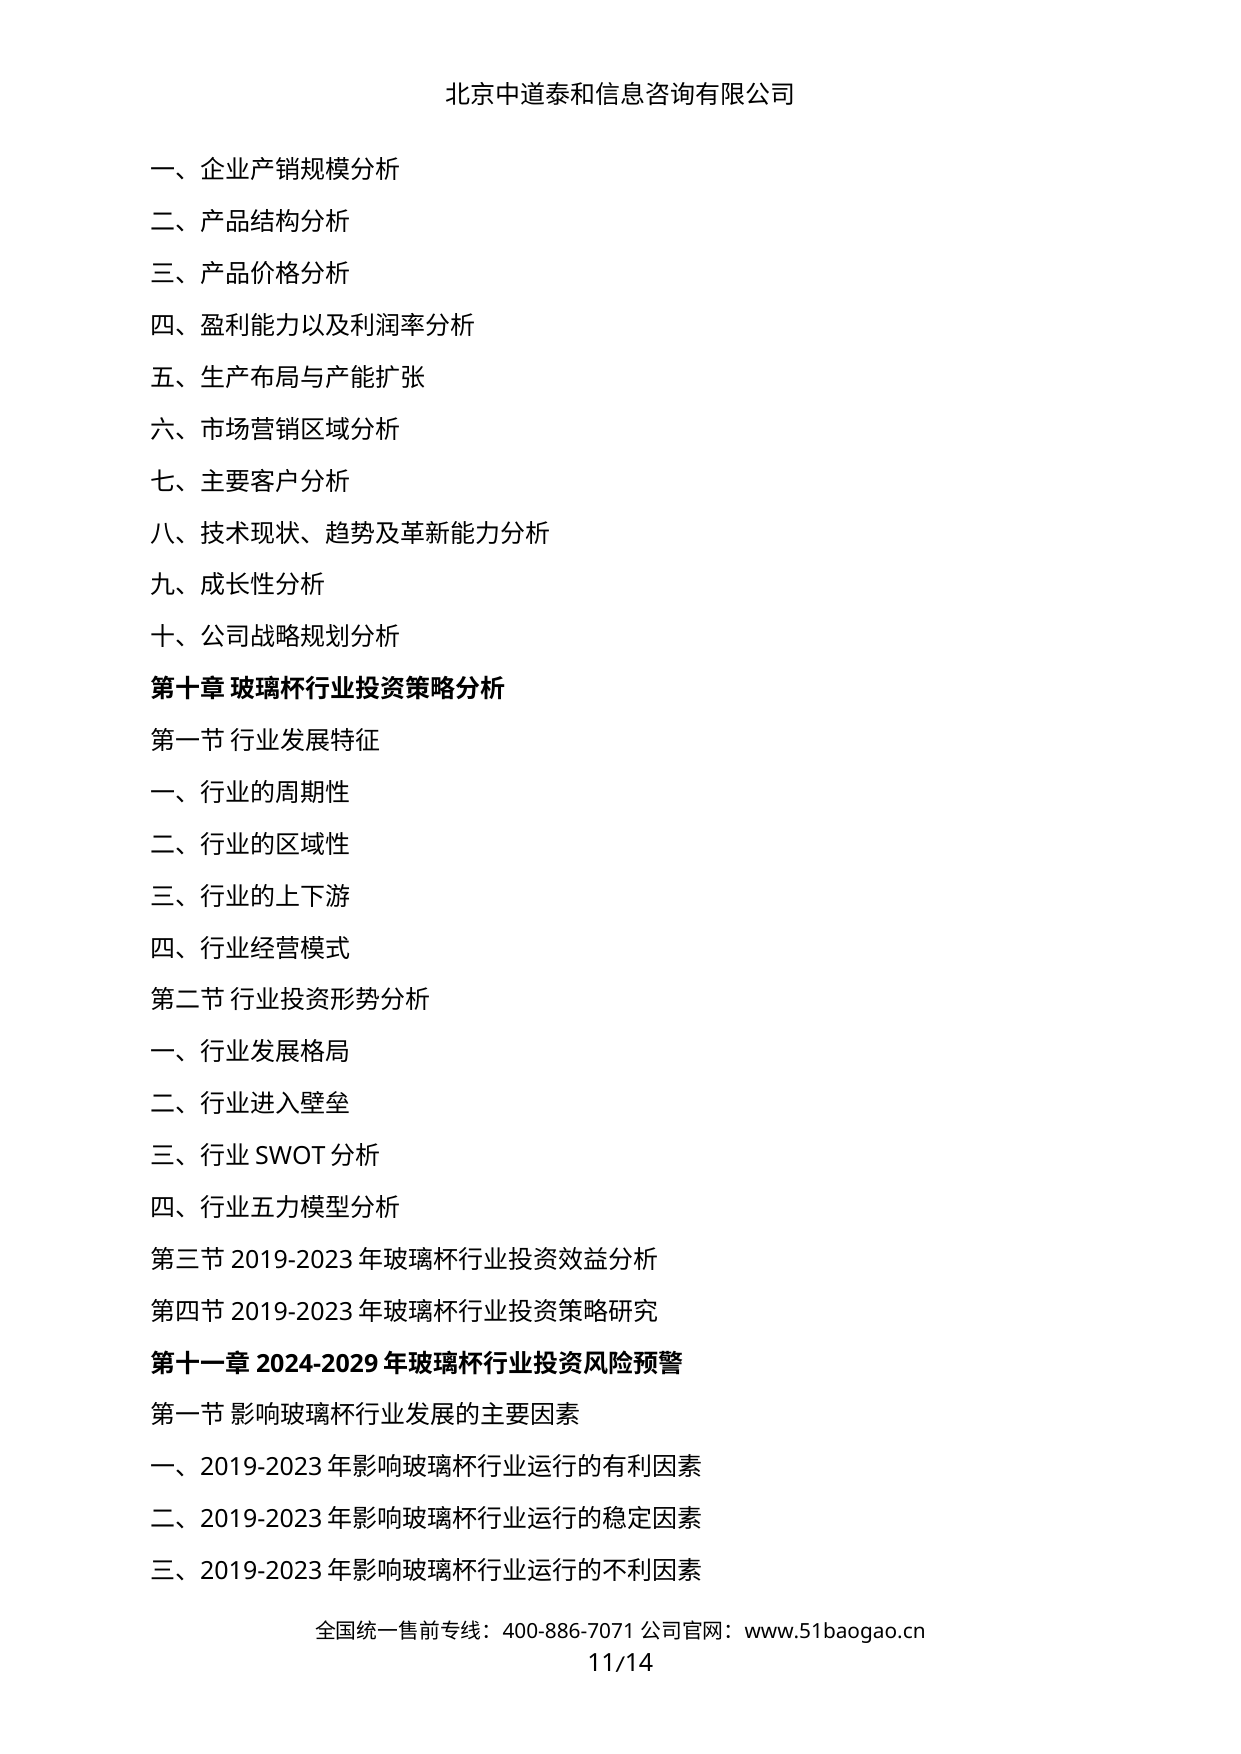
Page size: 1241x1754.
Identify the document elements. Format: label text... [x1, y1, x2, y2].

text 一、企业产销规模分析 [150, 150, 1090, 186]
text 三、行业的上下游 [150, 876, 1090, 912]
text 三、2019-2023年影响玻璃杯行业运行的不利因素 [150, 1551, 1090, 1587]
text 第四节 2019-2023年玻璃杯行业投资策略研究 [150, 1291, 1090, 1327]
text 第二节 行业投资形势分析 [150, 980, 1090, 1016]
text 四、行业经营模式 [150, 928, 1090, 964]
text 九、成长性分析 [150, 565, 1090, 601]
text 五、生产布局与产能扩张 [150, 357, 1090, 394]
text 第三节 2019-2023年玻璃杯行业投资效益分析 [150, 1239, 1090, 1276]
text 一、行业的周期性 [150, 772, 1090, 809]
text 二、产品结构分析 [150, 202, 1090, 238]
text 七、主要客户分析 [150, 461, 1090, 497]
text 一、2019-2023年影响玻璃杯行业运行的有利因素 [150, 1447, 1090, 1483]
text 二、行业进入壁垒 [150, 1084, 1090, 1120]
text 第十一章 2024-2029年玻璃杯行业投资风险预警 [150, 1343, 1090, 1379]
text 第一节 行业发展特征 [150, 721, 1090, 757]
text 第十章 玻璃杯行业投资策略分析 [150, 669, 1090, 705]
text 二、2019-2023年影响玻璃杯行业运行的稳定因素 [150, 1499, 1090, 1535]
text 八、技术现状、趋势及革新能力分析 [150, 513, 1090, 549]
text 第一节 影响玻璃杯行业发展的主要因素 [150, 1395, 1090, 1431]
text 三、产品价格分析 [150, 254, 1090, 290]
text 二、行业的区域性 [150, 824, 1090, 861]
text 一、行业发展格局 [150, 1032, 1090, 1068]
text 四、盈利能力以及利润率分析 [150, 306, 1090, 342]
text 十、公司战略规划分析 [150, 617, 1090, 653]
text 四、行业五力模型分析 [150, 1187, 1090, 1224]
text 六、市场营销区域分析 [150, 409, 1090, 446]
text 三、行业SWOT分析 [150, 1136, 1090, 1172]
